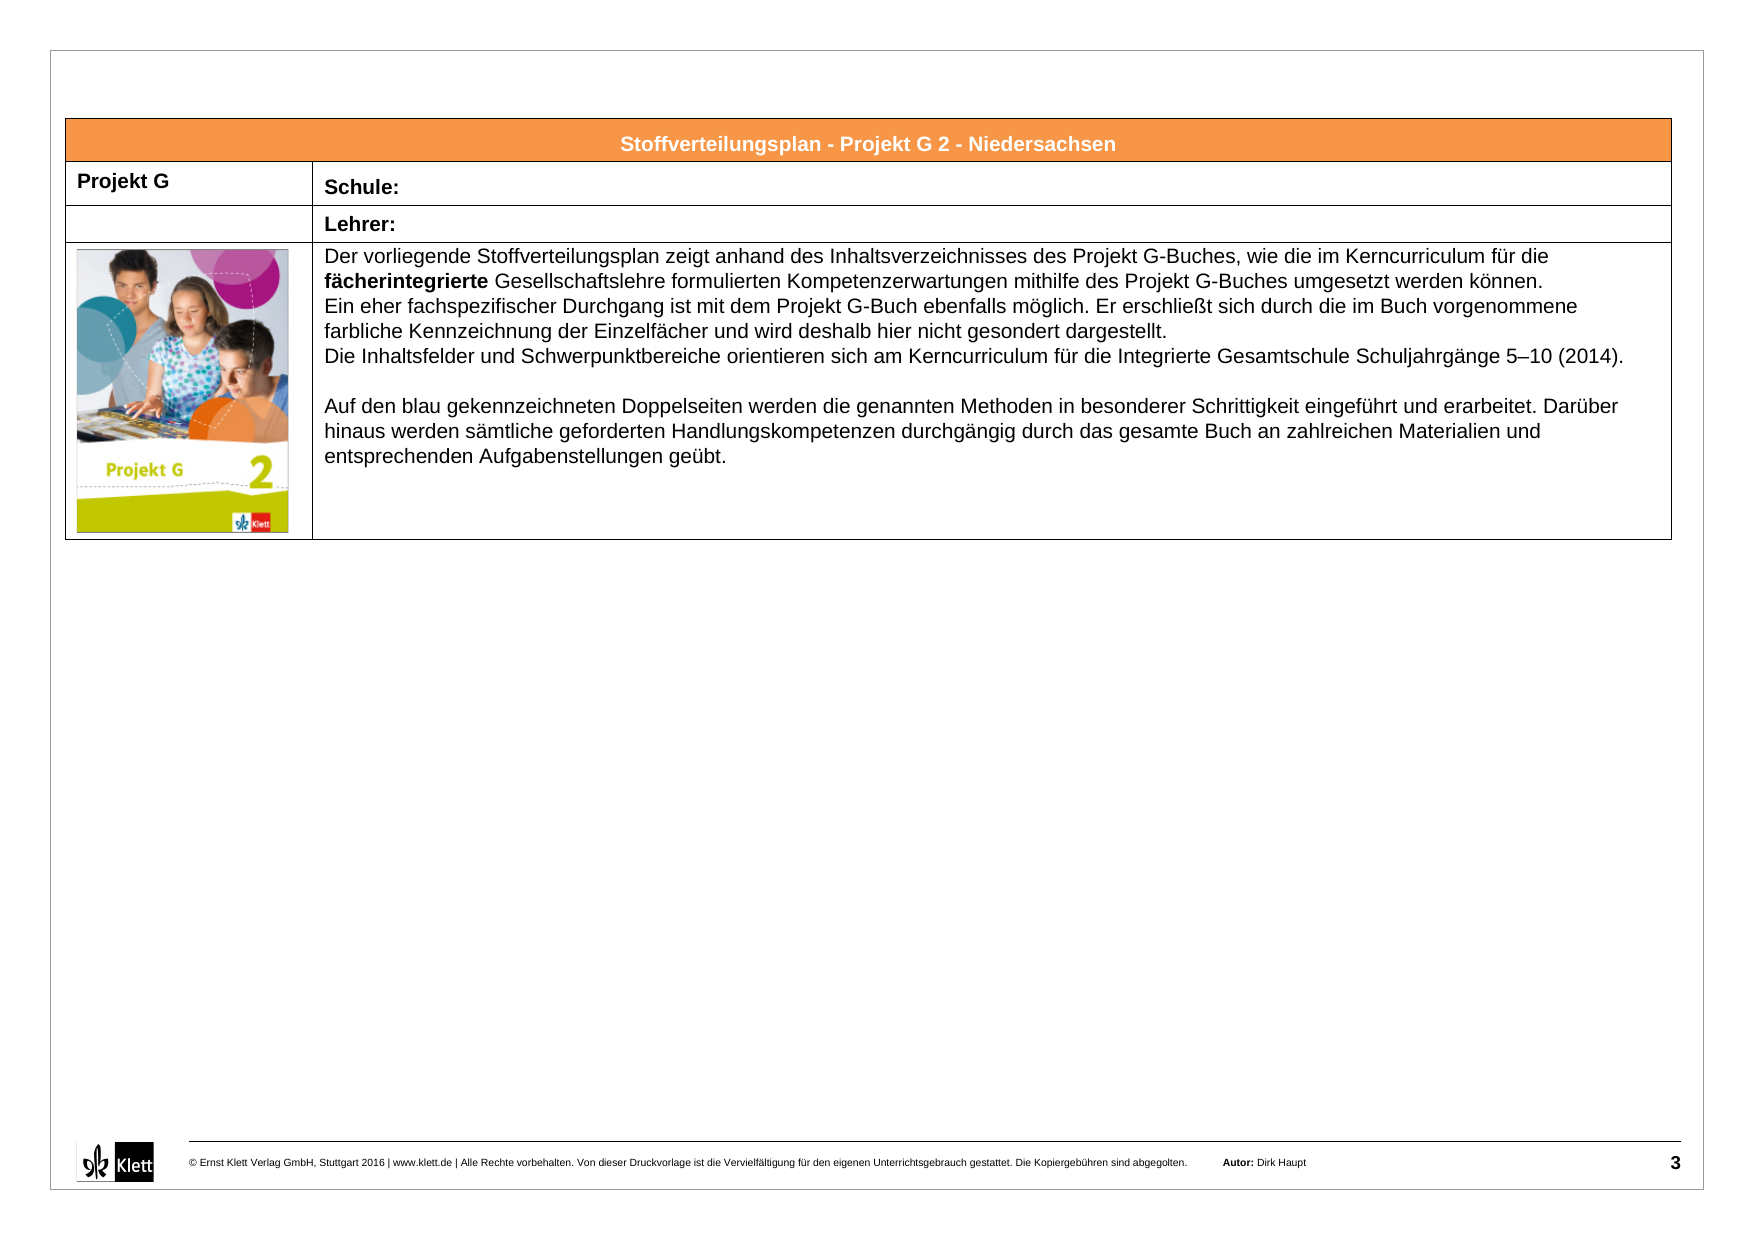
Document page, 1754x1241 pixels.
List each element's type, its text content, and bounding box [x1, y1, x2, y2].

picture [76, 249, 289, 533]
table_cell Projekt G [66, 162, 312, 204]
table_cell Der vorliegende Stoffverteilungsplan zeigt anhand des Inhaltsverzeichnisses des Projekt G-Buches, wie die im Kerncurriculum für die fächerintegrierte Gesellschaftslehre formulierten Kompetenzerwartungen mithilfe des Projekt G-Buches umgesetzt werden können. Ein eher fachspezifischer Durchgang ist mit dem Projekt G-Buch ebenfalls möglich. Er erschließt sich durch die im Buch vorgenommene farbliche Kennzeichnung der Einzelfächer und wird deshalb hier nicht gesondert dargestellt. Die Inhaltsfelder und Schwerpunktbereiche orientieren sich am Kerncurriculum für die Integrierte Gesamtschule Schuljahrgänge 5–10 (2014). Auf den blau gekennzeichneten Doppelseiten werden die genannten Methoden in besonderer Schrittigkeit eingeführt und erarbeitet. Darüber hinaus werden sämtliche geforderten Handlungskompetenzen durchgängig durch das gesamte Buch an zahlreichen Materialien und entsprechenden Aufgabenstellungen geübt. [313, 243, 1671, 539]
table_cell Lehrer: [313, 206, 1671, 242]
picture [76, 1142, 154, 1182]
table_cell Schule: [313, 162, 1671, 204]
table_cell [66, 206, 312, 242]
table_header Stoffverteilungsplan - Projekt G 2 - Niedersachsen [66, 119, 1671, 161]
table_cell [66, 243, 312, 539]
